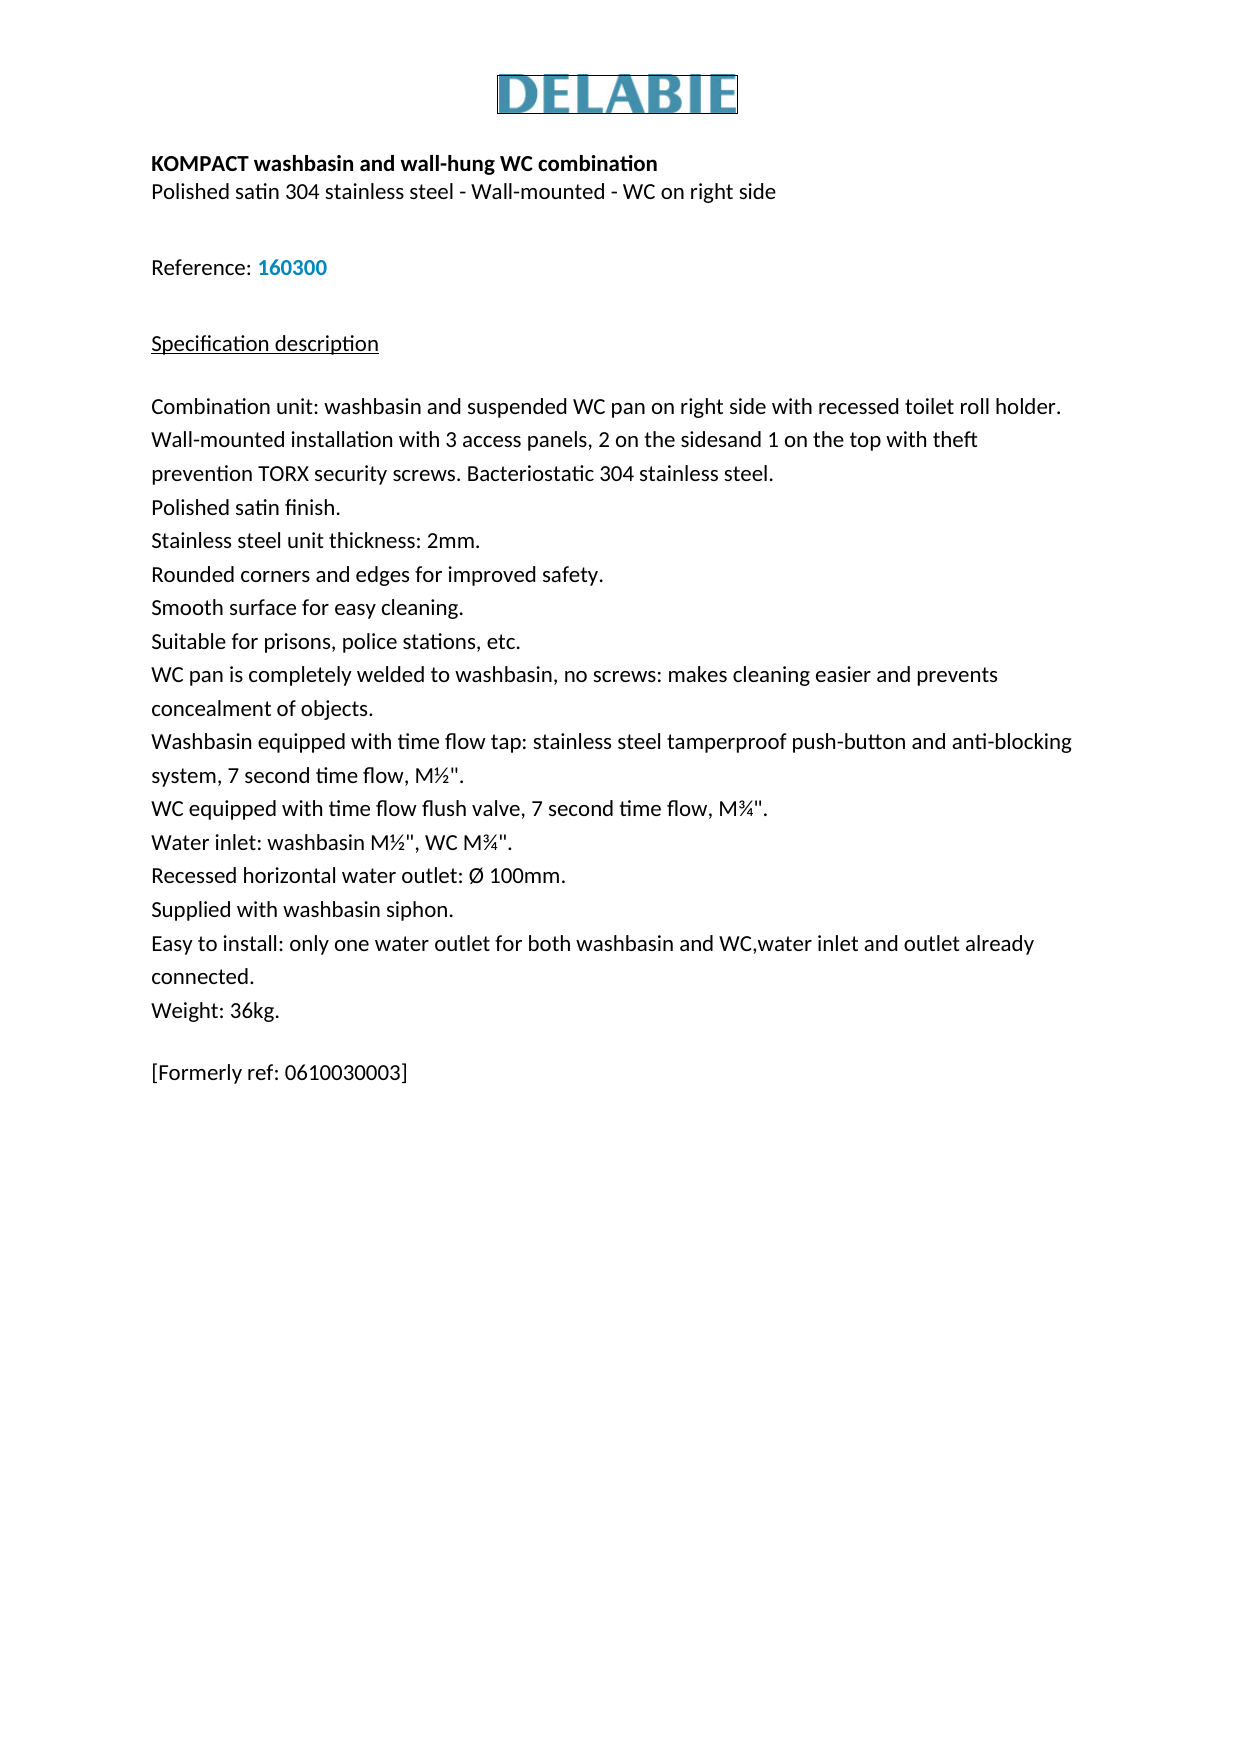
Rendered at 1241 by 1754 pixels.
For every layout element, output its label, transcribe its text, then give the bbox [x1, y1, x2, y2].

text Washbasin equipped with time flow tap: stainless steel tamperproof push-button and anti-blocking system, 7 second time flow, M½". [151, 727, 1084, 789]
text Smooth surface for easy cleaning. [151, 593, 1084, 621]
text Combination unit: washbasin and suspended WC pan on right side with recessed toilet roll holder. [151, 392, 1084, 420]
picture [498, 76, 737, 113]
text Polished satin finish. [151, 493, 1084, 521]
text Suitable for prisons, police stations, etc. [151, 627, 1084, 655]
text WC pan is completely welded to washbasin, no screws: makes cleaning easier and prevents concealment of objects. [151, 660, 1084, 722]
text KOMPACT washbasin and wall-hung WC combination [151, 149, 1084, 177]
text Wall-mounted installation with 3 access panels, 2 on the sidesand 1 on the top with theft prevention TORX security screws. Bacteriostatic 304 stainless steel. [151, 426, 1084, 487]
text WC equipped with time flow flush valve, 7 second time flow, M¾". [151, 794, 1084, 822]
text Weight: 36kg. [151, 996, 1084, 1024]
text Supplied with washbasin siphon. [151, 895, 1084, 923]
text Recessed horizontal water outlet: Ø 100mm. [151, 862, 1084, 889]
text Rounded corners and edges for improved safety. [151, 560, 1084, 588]
text Stainless steel unit thickness: 2mm. [151, 526, 1084, 554]
text Water inlet: washbasin M½", WC M¾". [151, 828, 1084, 856]
text Easy to install: only one water outlet for both washbasin and WC,water inlet and outlet already connected. [151, 929, 1084, 990]
text Polished satin 304 stainless steel - Wall-mounted - WC on right side [151, 177, 1084, 205]
text [Formerly ref: 0610030003] [151, 1058, 1084, 1086]
text Specification description [151, 329, 1084, 357]
text Reference: 160300 [151, 253, 1084, 281]
